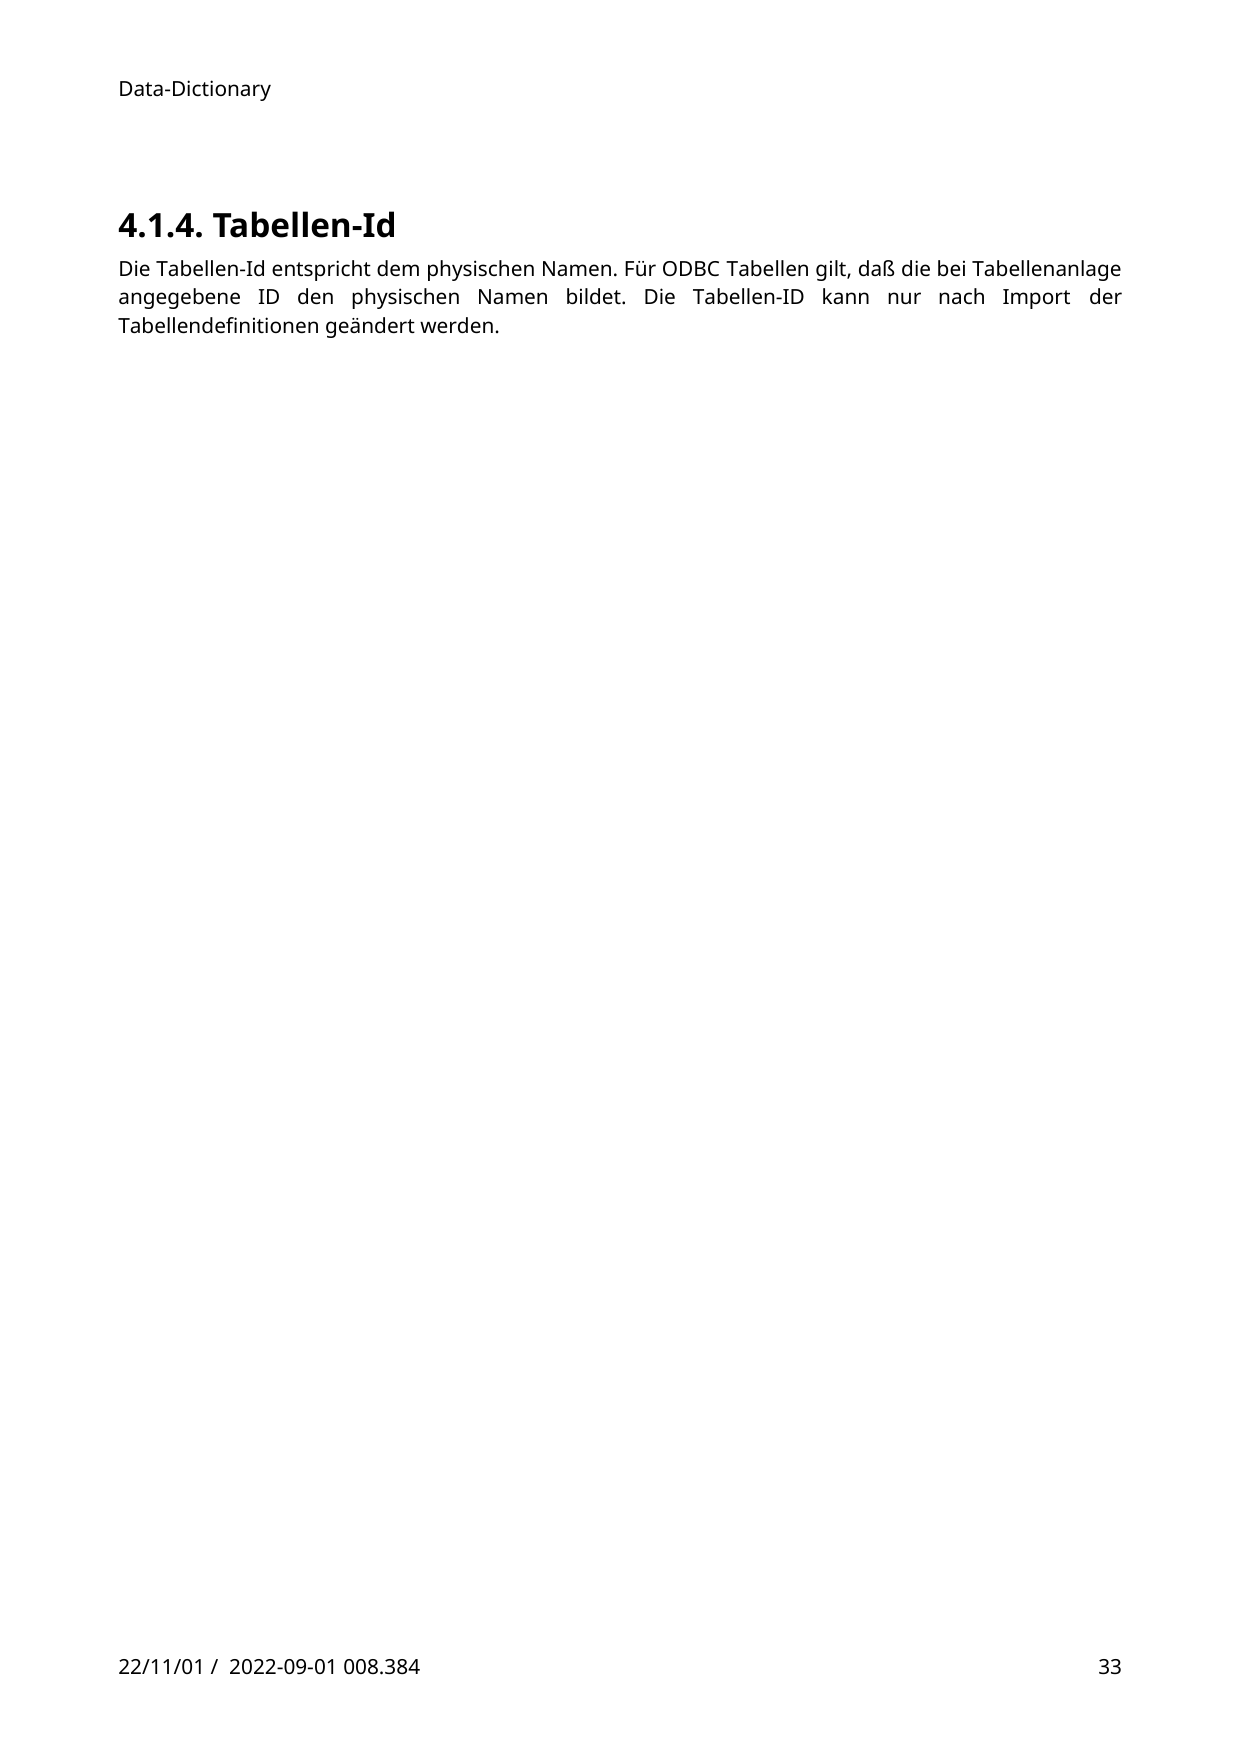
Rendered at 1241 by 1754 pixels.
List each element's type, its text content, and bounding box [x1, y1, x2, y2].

subtitle 4.1.4. Tabellen-Id [118, 202, 1122, 248]
text Die Tabellen-Id entspricht dem physischen Namen. Für ODBC Tabellen gilt, daß die bei Tabellenanlage angegebene ID den physischen Namen bildet. Die Tabellen-ID kann nur nach Import der Tabellendefinitionen geändert werden. [118, 254, 1122, 339]
